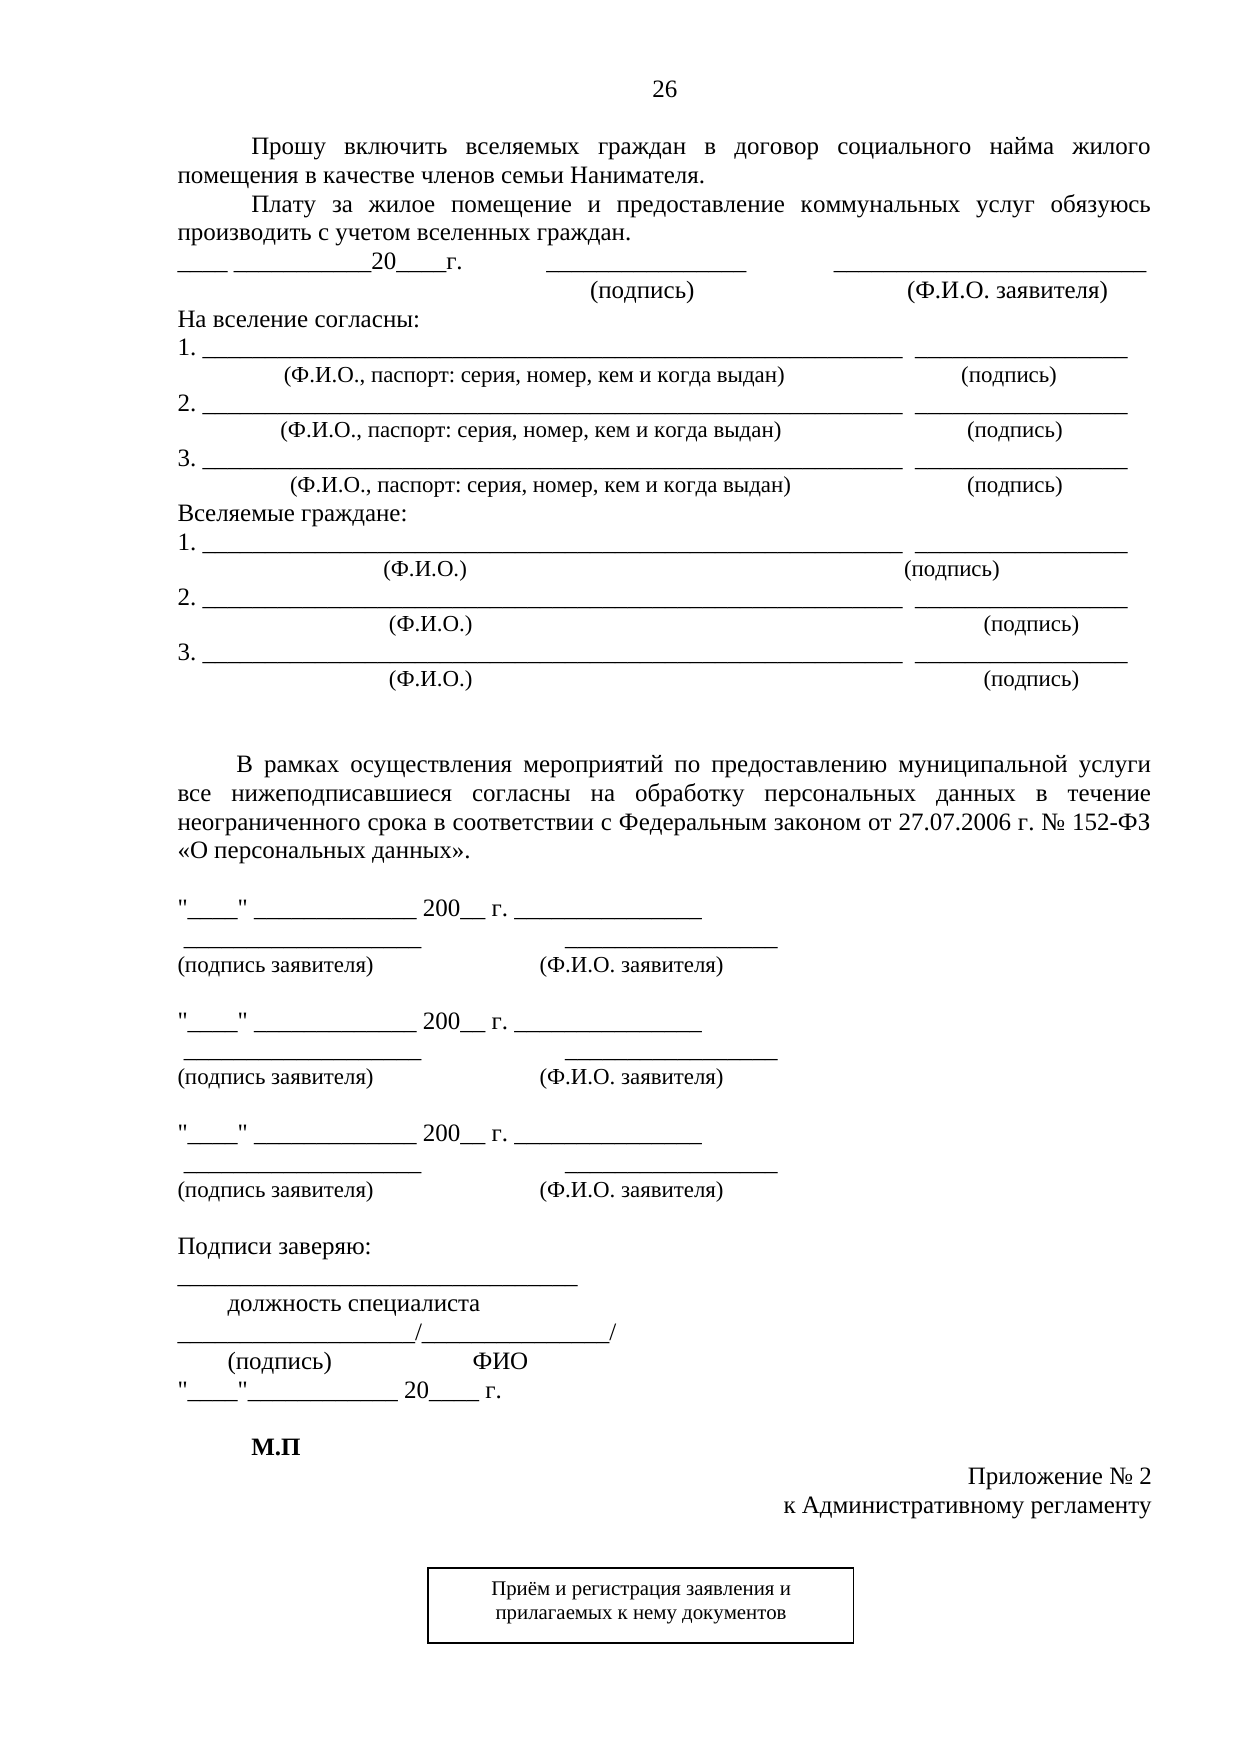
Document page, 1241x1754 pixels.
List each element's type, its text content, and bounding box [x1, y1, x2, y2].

text М.П [177, 1432, 1152, 1461]
text 2. ________________________________________________________ _________________ [177, 388, 1152, 416]
text (подпись заявителя) (Ф.И.О. заявителя) [177, 1176, 1152, 1202]
text ___________________ _________________ [177, 922, 1152, 951]
text ___________________/_______________/ [177, 1317, 1152, 1346]
text Прошу включить вселяемых граждан в договор социального найма жилого помещения в качестве членов семьи Нанимателя. [177, 131, 1152, 189]
text к Административному регламенту [635, 1490, 1152, 1518]
text должность специалиста [177, 1288, 1152, 1317]
text (Ф.И.О., паспорт: серия, номер, кем и когда выдан) (подпись) [177, 361, 1152, 388]
text "____" _____________ 200__ г. _______________ [177, 1006, 1152, 1034]
text Плату за жилое помещение и предоставление коммунальных услуг обязуюсь производить с учетом вселенных граждан. [177, 189, 1152, 246]
text "____"____________ 20____ г. [177, 1375, 1152, 1403]
text ________________________________ [177, 1260, 1152, 1288]
text (подпись заявителя) (Ф.И.О. заявителя) [177, 1063, 1152, 1089]
text На вселение согласны: [177, 304, 1152, 332]
text ___________________ _________________ [177, 1147, 1152, 1176]
text (подпись заявителя) (Ф.И.О. заявителя) [177, 951, 1152, 977]
text ____ ___________20____г. ________________ _________________________ [177, 246, 1152, 275]
text Подписи заверяю: [177, 1231, 1152, 1260]
text Приложение № 2 [635, 1461, 1152, 1490]
text Вселяемые граждане: [177, 498, 1152, 527]
text В рамках осуществления мероприятий по предоставлению муниципальной услуги все нижеподписавшиеся согласны на обработку персональных данных в течение неограниченного срока в соответствии с Федеральным законом от 27.07.2006 г. № 152-ФЗ «О персональных данных». [177, 749, 1152, 864]
text 2. ________________________________________________________ _________________ [177, 582, 1152, 610]
text 1. ________________________________________________________ _________________ [177, 332, 1152, 361]
text ___________________ _________________ [177, 1034, 1152, 1063]
text (Ф.И.О.) (подпись) [177, 610, 1152, 637]
text (Ф.И.О., паспорт: серия, номер, кем и когда выдан) (подпись) [177, 416, 1152, 443]
text 3. ________________________________________________________ _________________ [177, 443, 1152, 471]
text (подпись) (Ф.И.О. заявителя) [177, 275, 1152, 304]
text (Ф.И.О.) (подпись) [177, 666, 1152, 692]
text "____" _____________ 200__ г. _______________ [177, 1118, 1152, 1147]
text 1. ________________________________________________________ _________________ [177, 527, 1152, 555]
text 3. ________________________________________________________ _________________ [177, 637, 1152, 666]
text (подпись) ФИО [177, 1346, 1152, 1375]
text (Ф.И.О., паспорт: серия, номер, кем и когда выдан) (подпись) [177, 471, 1152, 498]
text "____" _____________ 200__ г. _______________ [177, 893, 1152, 922]
text (Ф.И.О.) (подпись) [177, 555, 1152, 582]
